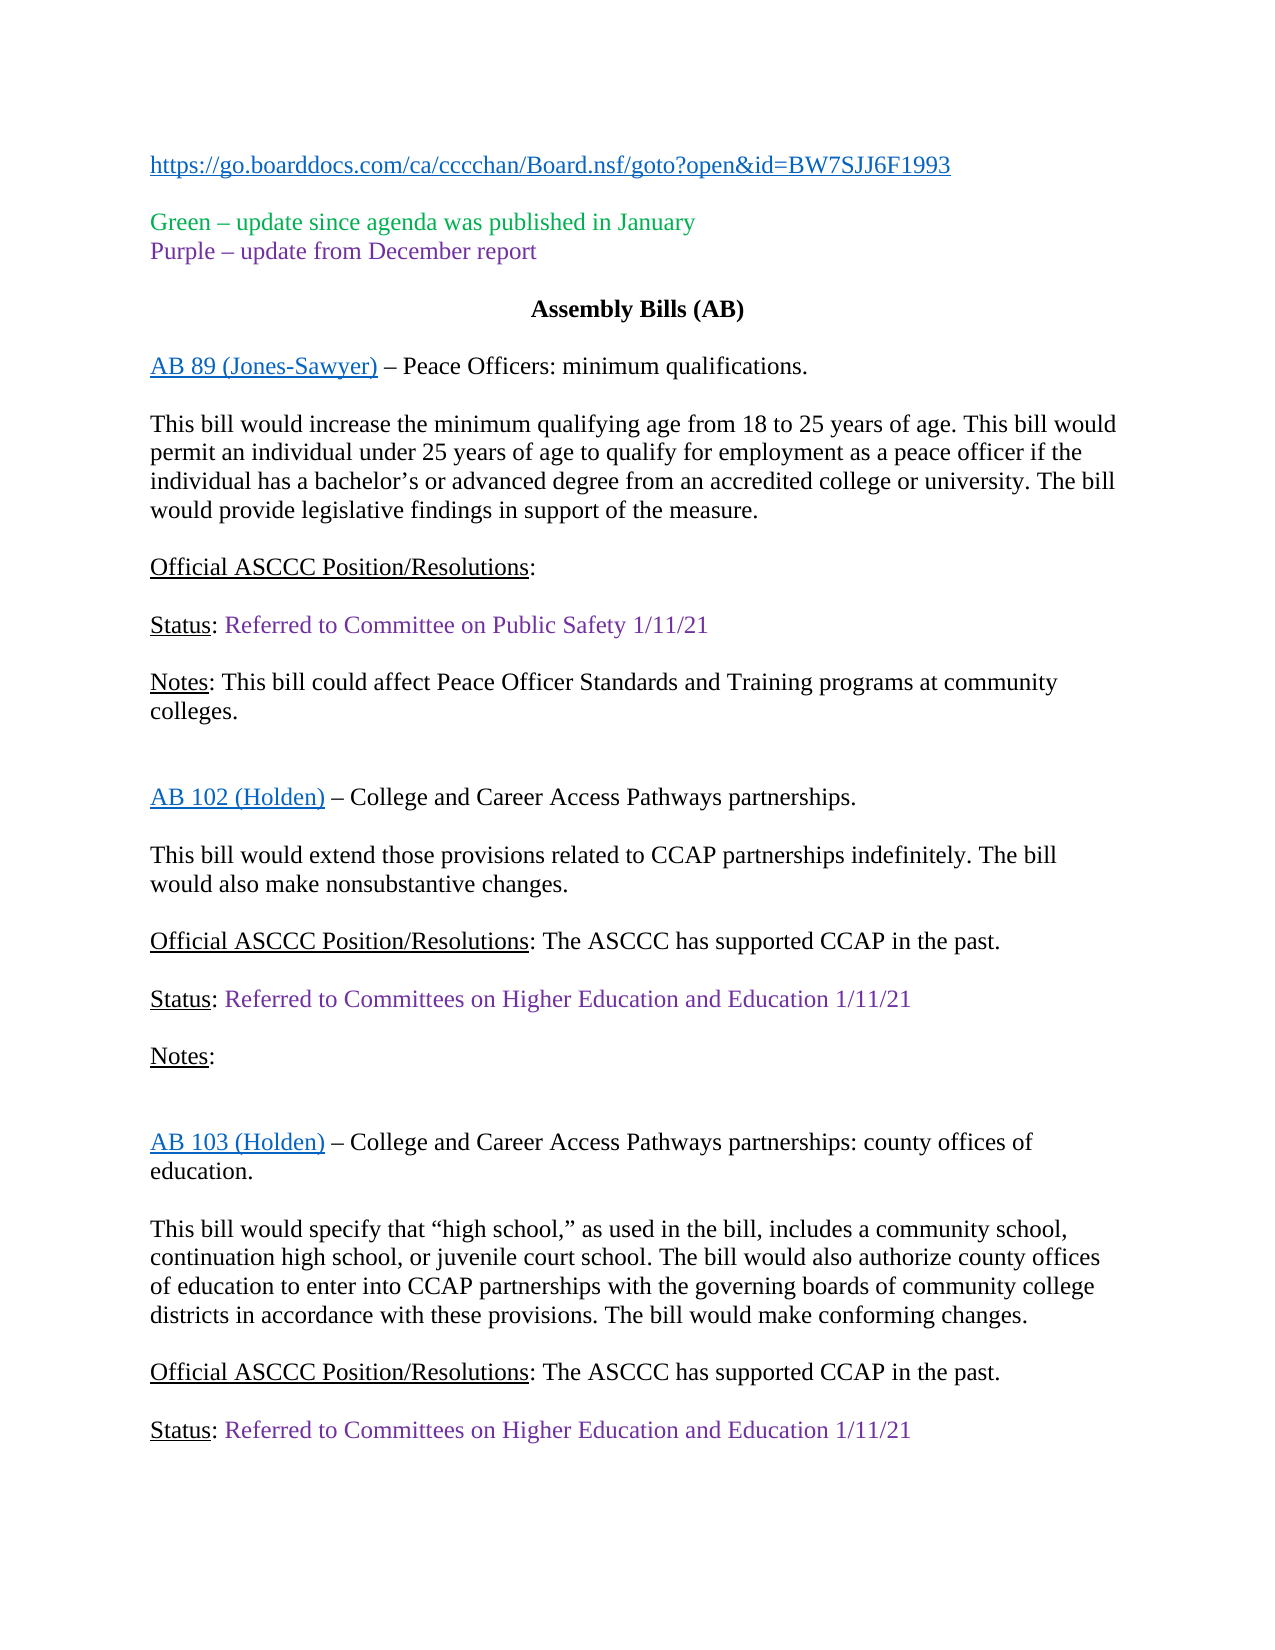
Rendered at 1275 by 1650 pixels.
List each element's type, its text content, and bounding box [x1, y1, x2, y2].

text Status: Referred to Committee on Public Safety 1/11/21 [150, 610, 1125, 639]
text https://go.boarddocs.com/ca/cccchan/Board.nsf/goto?open&id=BW7SJJ6F1993 [150, 150, 1125, 179]
text Notes: [150, 1041, 1125, 1070]
text Official ASCCC Position/Resolutions: The ASCCC has supported CCAP in the past. [150, 926, 1125, 955]
text Assembly Bills (AB) [150, 294, 1125, 322]
text Official ASCCC Position/Resolutions: The ASCCC has supported CCAP in the past. [150, 1357, 1125, 1386]
text This bill would specify that “high school,” as used in the bill, includes a community school, continuation high school, or juvenile court school. The bill would also authorize county offices of education to enter into CCAP partnerships with the governing boards of community college districts in accordance with these provisions. The bill would make conforming changes. [150, 1214, 1125, 1329]
text Notes: This bill could affect Peace Officer Standards and Training programs at community colleges. [150, 667, 1125, 725]
text Status: Referred to Committees on Higher Education and Education 1/11/21 [150, 1415, 1125, 1444]
text AB 89 (Jones-Sawyer) – Peace Officers: minimum qualifications. [150, 351, 1125, 380]
text AB 102 (Holden) – College and Career Access Pathways partnerships. [150, 782, 1125, 811]
text Status: Referred to Committees on Higher Education and Education 1/11/21 [150, 984, 1125, 1012]
text AB 103 (Holden) – College and Career Access Pathways partnerships: county offices of education. [150, 1127, 1125, 1185]
text Green – update since agenda was published in January [150, 207, 1125, 236]
text This bill would increase the minimum qualifying age from 18 to 25 years of age. This bill would permit an individual under 25 years of age to qualify for employment as a peace officer if the individual has a bachelor’s or advanced degree from an accredited college or university. The bill would provide legislative findings in support of the measure. [150, 409, 1125, 524]
text Official ASCCC Position/Resolutions: [150, 552, 1125, 581]
text This bill would extend those provisions related to CCAP partnerships indefinitely. The bill would also make nonsubstantive changes. [150, 840, 1125, 897]
text Purple – update from December report [150, 236, 1125, 265]
